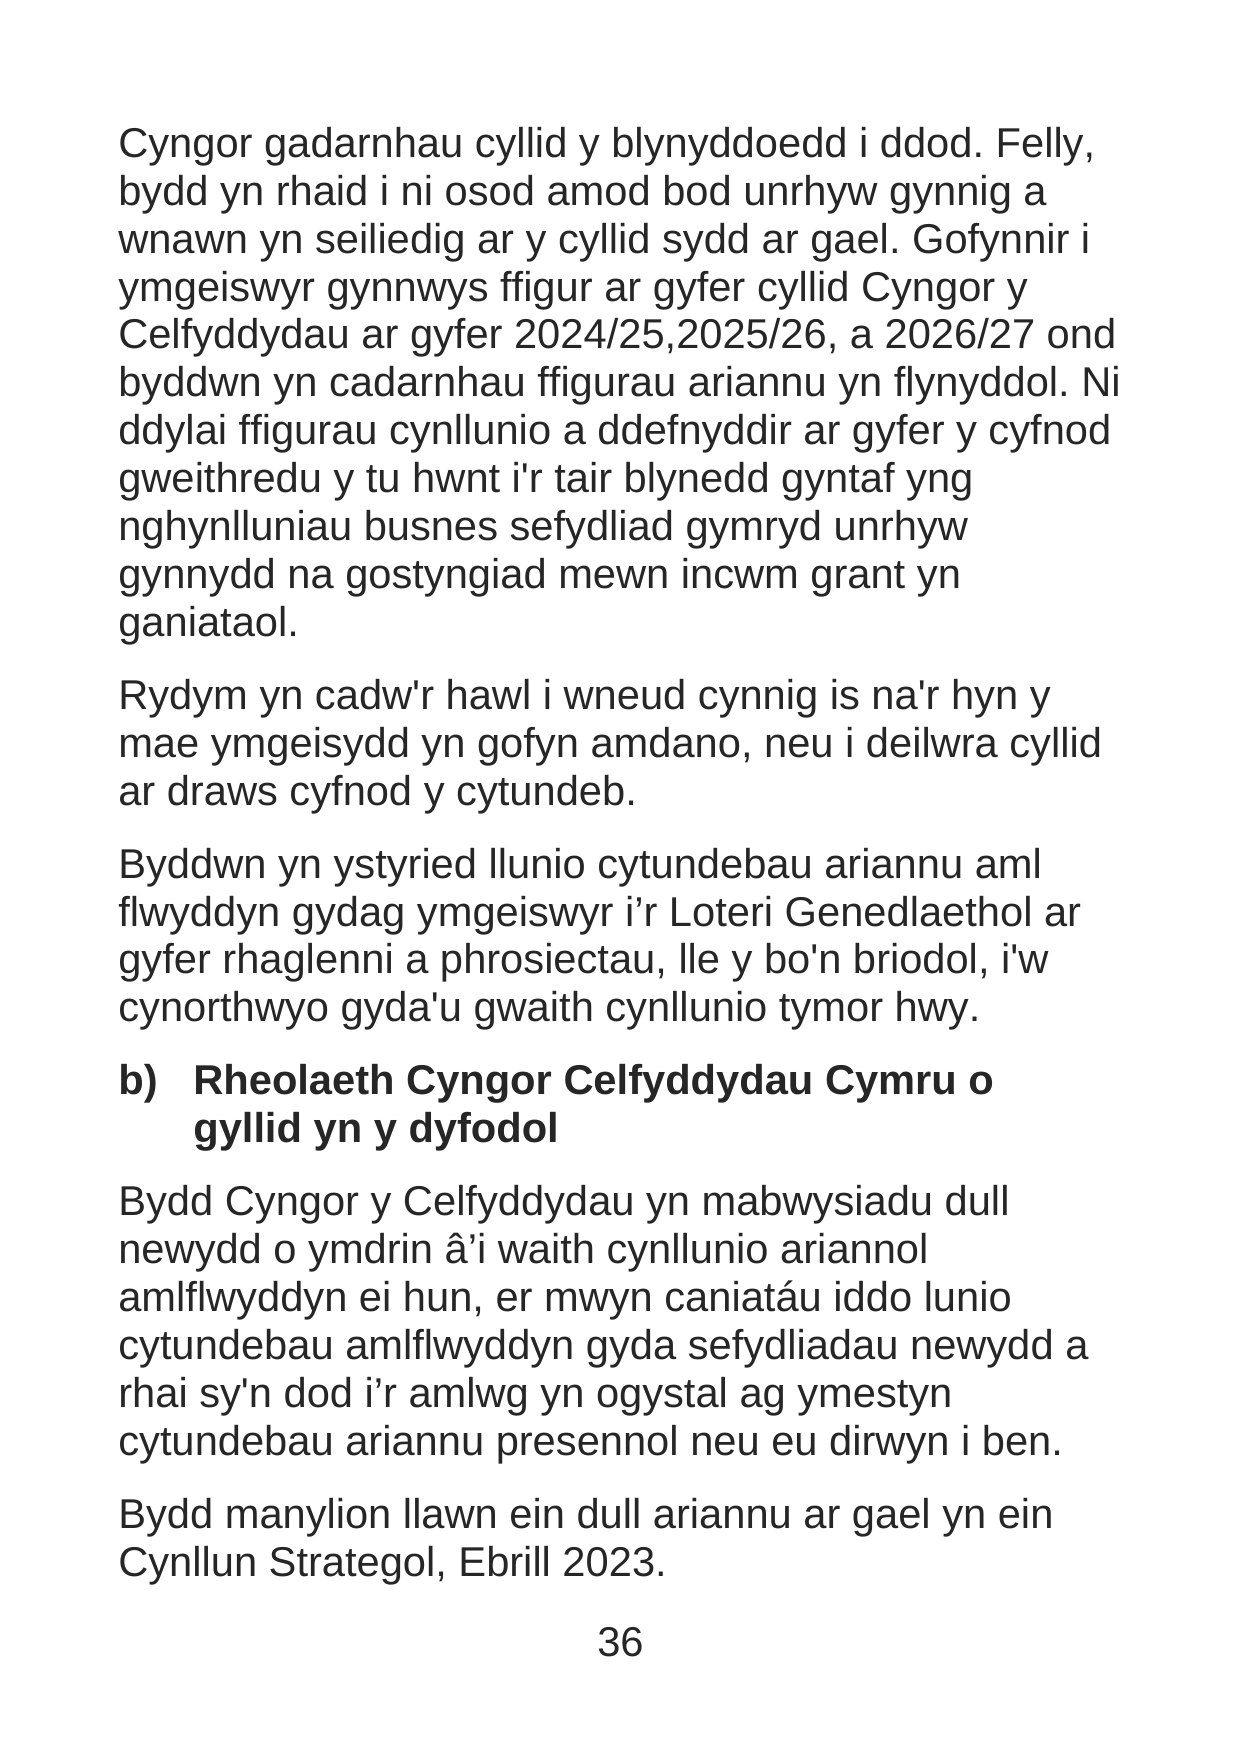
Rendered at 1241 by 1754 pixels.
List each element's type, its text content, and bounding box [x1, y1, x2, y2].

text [118, 118, 1122, 645]
text Rydym yn cadw'r hawl i wneud cynnig is na'r hyn y mae ymgeisydd yn gofyn amdano, neu i deilwra cyllid ar draws cyfnod y cytundeb. [118, 670, 1122, 814]
text Byddwn yn ystyried llunio cytundebau ariannu aml flwyddyn gydag ymgeiswyr i’r Loteri Genedlaethol ar gyfer rhaglenni a phrosiectau, lle y bo'n briodol, i'w cynorthwyo gyda'u gwaith cynllunio tymor hwy. [118, 839, 1122, 1031]
text Bydd manylion llawn ein dull ariannu ar gael yn ein Cynllun Strategol, Ebrill 2023. [118, 1489, 1122, 1585]
text Bydd Cyngor y Celfyddydau yn mabwysiadu dull newydd o ymdrin â’i waith cynllunio ariannol amlflwyddyn ei hun, er mwyn caniatáu iddo lunio cytundebau amlflwyddyn gyda sefydliadau newydd a rhai sy'n dod i’r amlwg yn ogystal ag ymestyn cytundebau ariannu presennol neu eu dirwyn i ben. [118, 1176, 1122, 1464]
subtitle Rheolaeth Cyngor Celfyddydau Cymru o gyllid yn y dyfodol [118, 1056, 1122, 1151]
